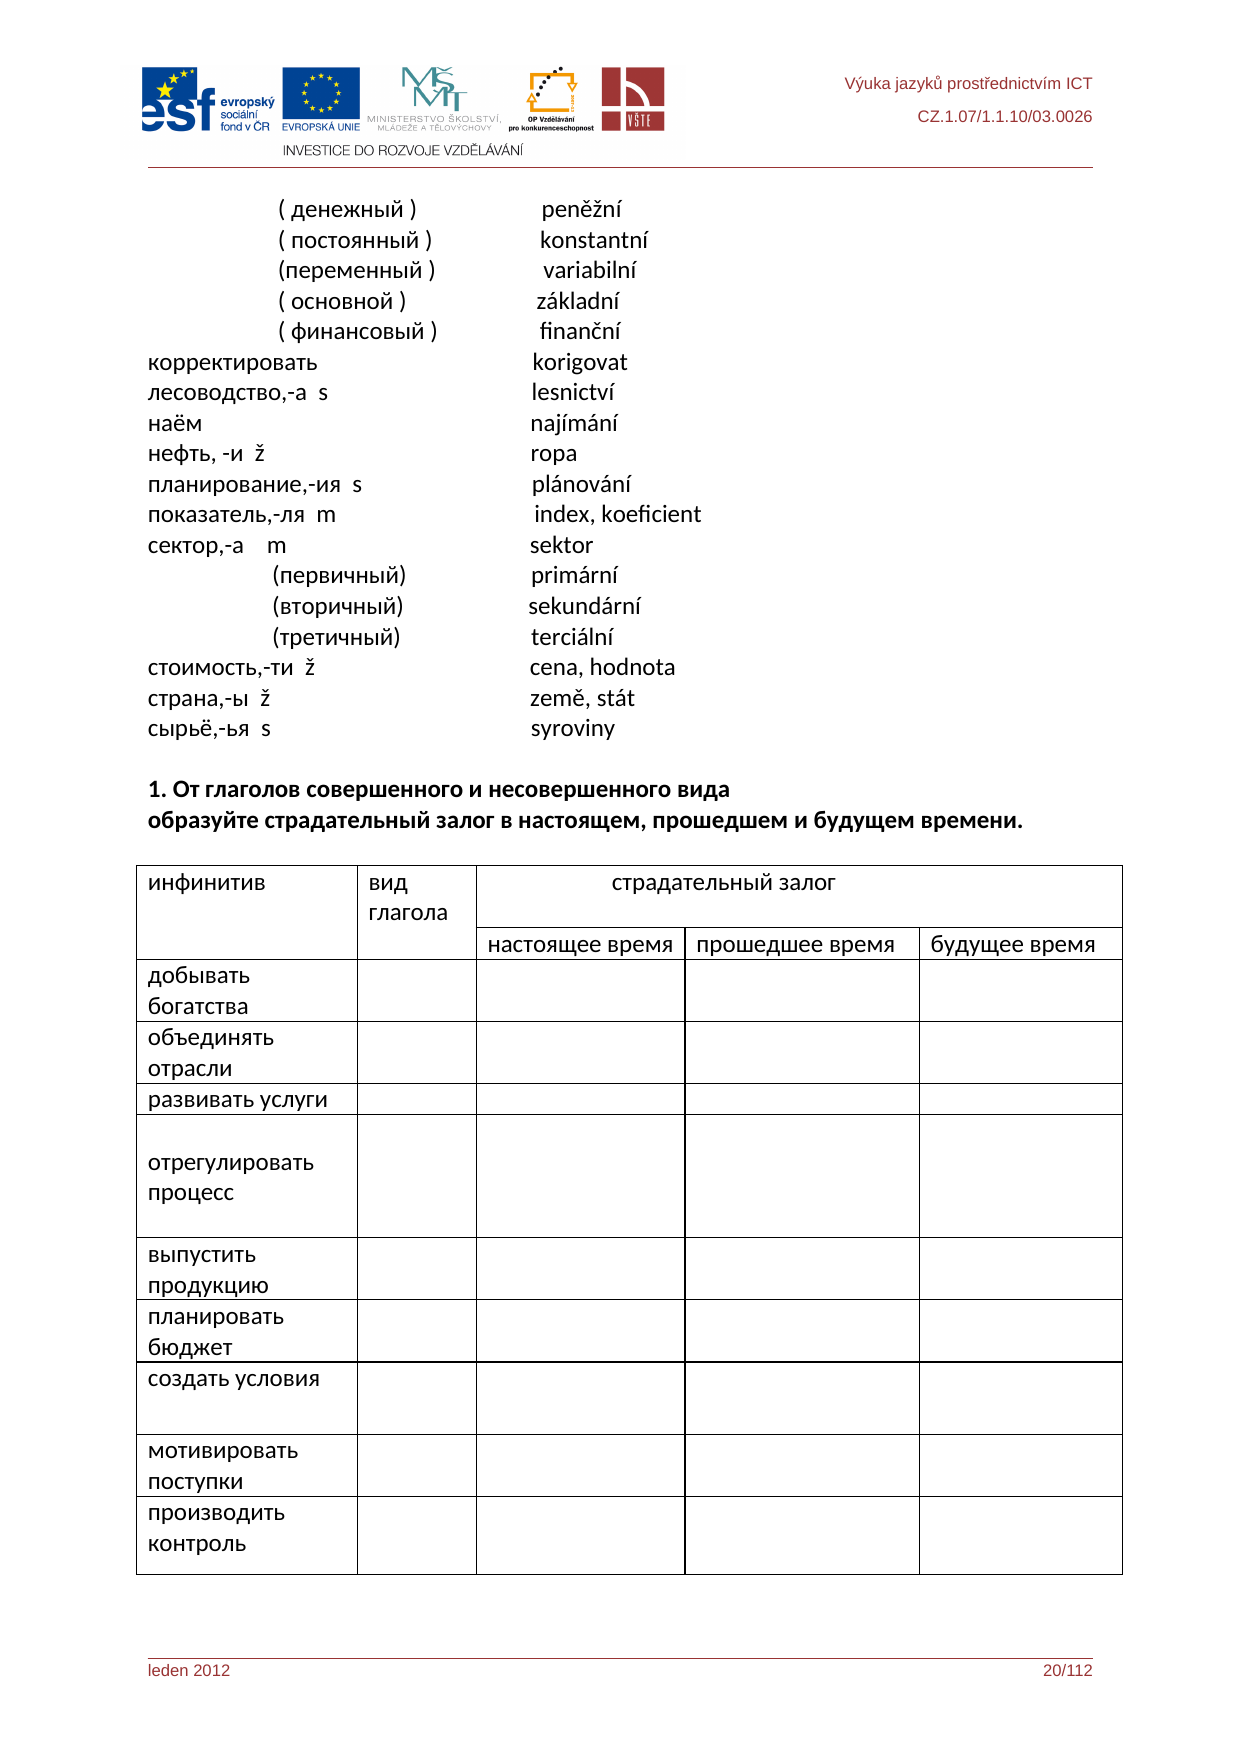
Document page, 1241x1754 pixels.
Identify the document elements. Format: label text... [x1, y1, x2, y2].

text показатель,-ля m index, koeficient [148, 498, 1093, 529]
table_cell [358, 1022, 476, 1083]
table_cell [477, 1363, 684, 1433]
text ( постоянный ) konstantní [148, 224, 1093, 254]
table_cell [358, 1497, 476, 1574]
table_cell [477, 1300, 684, 1361]
table_cell [358, 960, 476, 1021]
table_cell развивать услуги [137, 1084, 357, 1114]
table_cell [686, 1497, 919, 1574]
table_cell отрегулировать процесс [137, 1115, 357, 1237]
table_cell [920, 1022, 1122, 1083]
table_cell [358, 1238, 476, 1299]
table_cell [686, 1363, 919, 1433]
text корректировать korigovat [148, 346, 1093, 376]
table_cell [920, 1300, 1122, 1361]
text (третичный) terciální [148, 621, 1093, 651]
text (первичный) primární [148, 559, 1093, 590]
table_cell [137, 927, 357, 958]
text (переменный ) variabilní [148, 254, 1093, 285]
table_header инфинитив [137, 866, 357, 927]
table_cell [686, 1115, 919, 1237]
table_cell [477, 1238, 684, 1299]
text стоимость,-ти ž cena, hodnota [148, 651, 1093, 682]
text 1. От глаголов совершенного и несовершенного вида [148, 773, 1093, 804]
table_cell добывать богатства [137, 960, 357, 1021]
text образуйте страдательный залог в настоящем, прошедшем и будущем времени. [148, 804, 1093, 834]
text ( денежный ) peněžní [148, 193, 1093, 224]
table_cell [477, 960, 684, 1021]
text нефть, -и ž ropa [148, 437, 1093, 468]
table_cell производить контроль [137, 1497, 357, 1574]
table_cell будущее время [920, 928, 1122, 958]
table_cell [920, 1238, 1122, 1299]
text страна,-ы ž země, stát [148, 682, 1093, 712]
table_cell [920, 1084, 1122, 1114]
table_cell [477, 1497, 684, 1574]
table_header cтрадатeльный залог [477, 866, 1122, 927]
table_cell мотивировать поступки [137, 1435, 357, 1496]
text (вторичный) sekundární [148, 590, 1093, 621]
table_cell [477, 1084, 684, 1114]
table_cell [686, 1238, 919, 1299]
table_cell [686, 960, 919, 1021]
text планирование,-ия s plánování [148, 468, 1093, 498]
picture [120, 65, 686, 160]
table_cell [477, 1022, 684, 1083]
text наём najímání [148, 407, 1093, 437]
table_cell [686, 1084, 919, 1114]
table_cell [686, 1300, 919, 1361]
table_cell [477, 1435, 684, 1496]
text ( финансовый ) finanční [148, 315, 1093, 346]
table_cell [358, 927, 476, 958]
table_cell [920, 1115, 1122, 1237]
table_cell планировать бюджет [137, 1300, 357, 1361]
table_cell [920, 960, 1122, 1021]
table_cell [920, 1363, 1122, 1433]
table_cell [358, 1300, 476, 1361]
table_cell [358, 1435, 476, 1496]
table_cell [920, 1497, 1122, 1574]
table_cell [686, 1435, 919, 1496]
table_cell объeдинять отрасли [137, 1022, 357, 1083]
table_cell [477, 1115, 684, 1237]
table_cell [358, 1115, 476, 1237]
table_cell прошедшее время [686, 928, 919, 958]
table_cell выпустить продукцию [137, 1238, 357, 1299]
table_cell создать условия [137, 1363, 357, 1433]
table_cell [920, 1435, 1122, 1496]
text ( основной ) základní [148, 285, 1093, 315]
text сектор,-а m sektor [148, 529, 1093, 559]
table_header вид глагола [358, 866, 476, 927]
table_cell [358, 1363, 476, 1433]
table_cell [358, 1084, 476, 1114]
table_cell настоящее время [477, 928, 684, 958]
text лесоводство,-а s lesnictví [148, 376, 1093, 407]
text сырьё,-ья s syroviny [148, 712, 1093, 743]
table_cell [686, 1022, 919, 1083]
